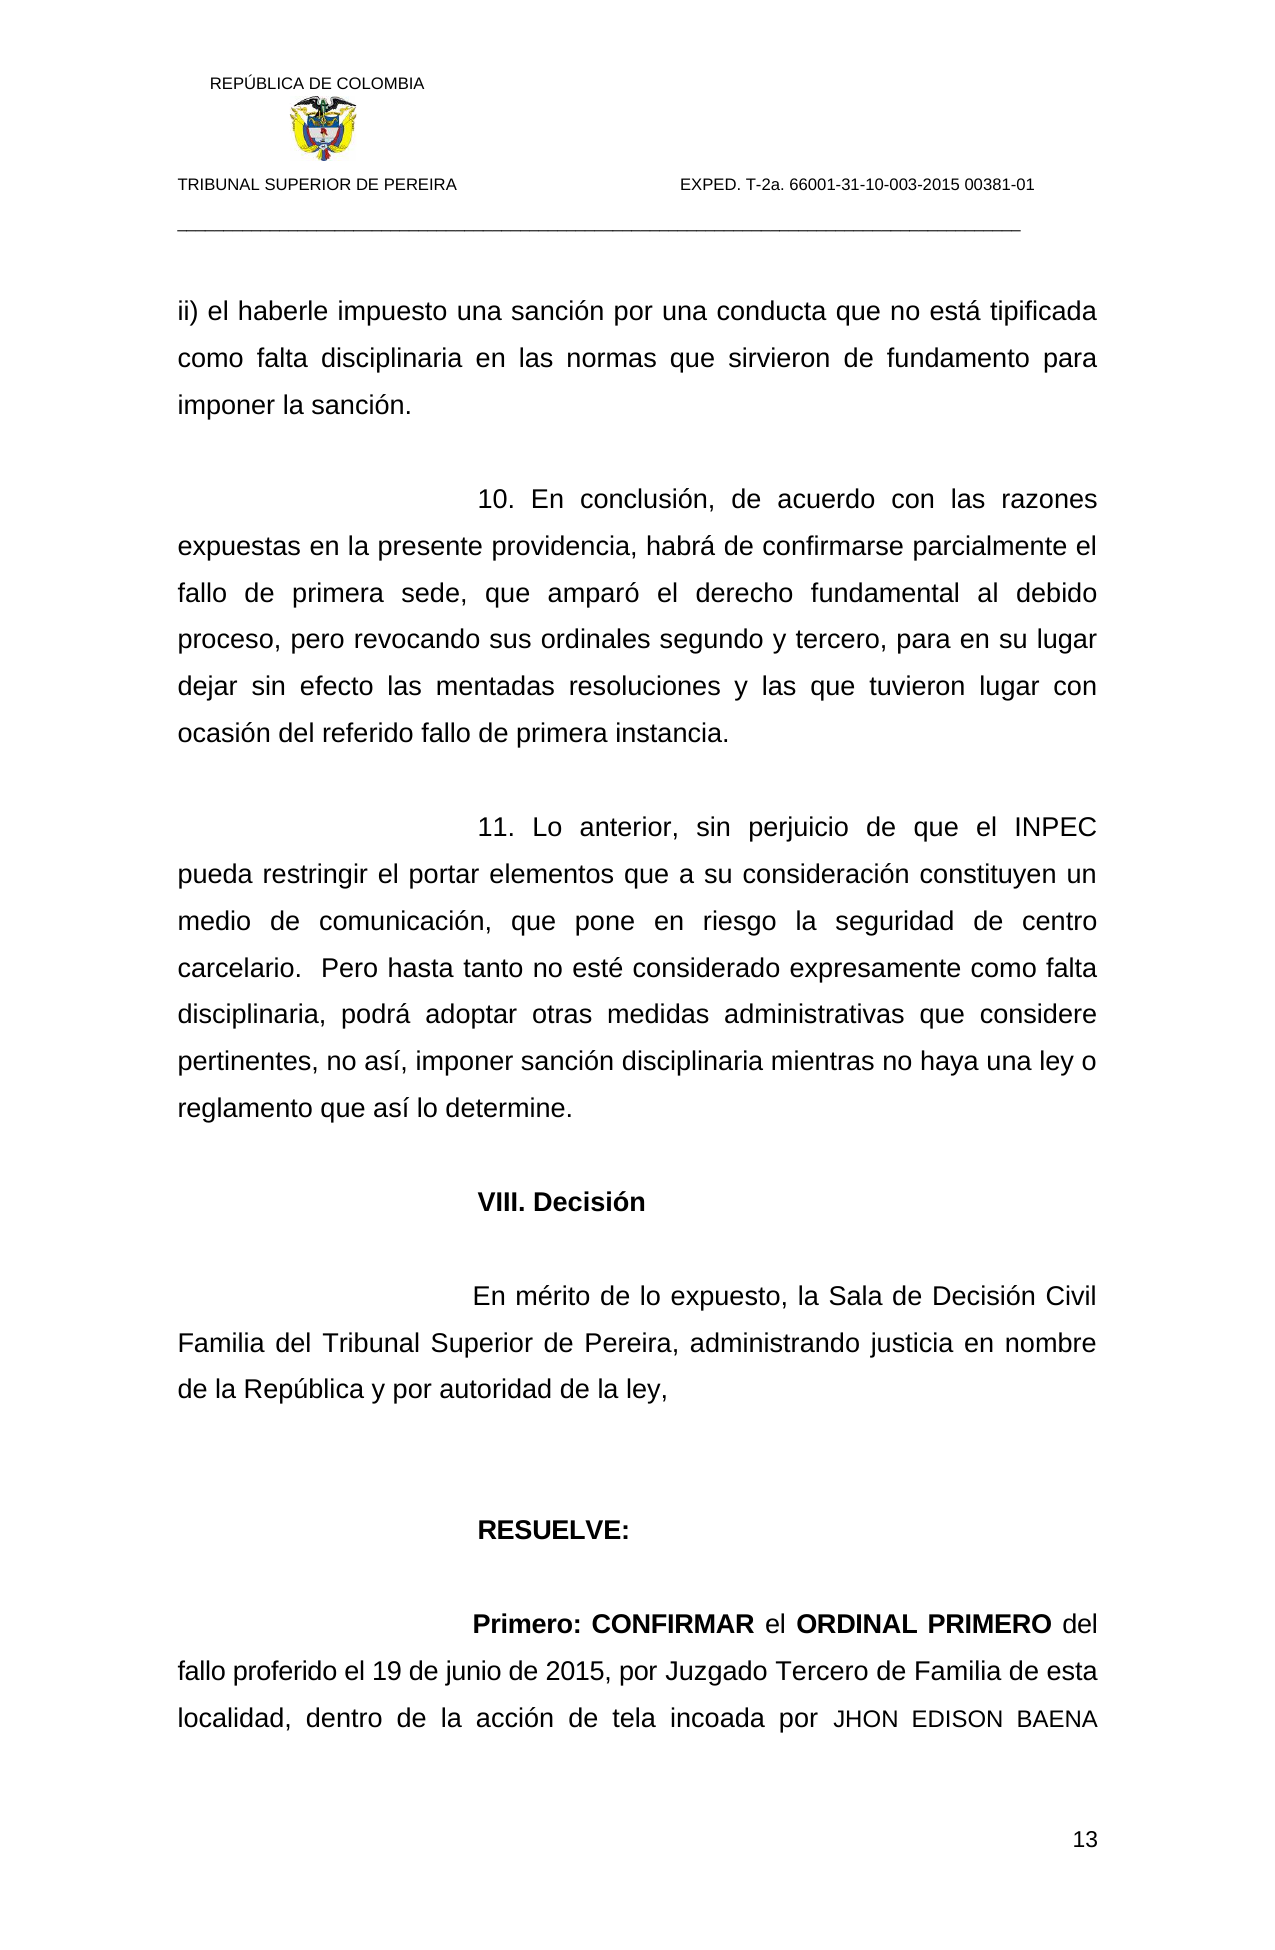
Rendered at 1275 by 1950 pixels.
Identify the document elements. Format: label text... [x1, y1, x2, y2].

text 11. Lo anterior, sin perjuicio de que el INPEC pueda restringir el portar elementos que a su consideración constituyen un medio de comunicación, que pone en riesgo la seguridad de centro carcelario. Pero hasta tanto no esté considerado expresamente como falta disciplinaria, podrá adoptar otras medidas administrativas que considere pertinentes, no así, imponer sanción disciplinaria mientras no haya una ley o reglamento que así lo determine. [177, 811, 1098, 1123]
text VIII. Decisión [177, 1186, 1098, 1217]
text 10. En conclusión, de acuerdo con las razones expuestas en la presente providencia, habrá de confirmarse parcialmente el fallo de primera sede, que amparó el derecho fundamental al debido proceso, pero revocando sus ordinales segundo y tercero, para en su lugar dejar sin efecto las mentadas resoluciones y las que tuvieron lugar con ocasión del referido fallo de primera instancia. [177, 483, 1098, 748]
picture [289, 96, 357, 161]
text En mérito de lo expuesto, la Sala de Decisión Civil Familia del Tribunal Superior de Pereira, administrando justicia en nombre de la República y por autoridad de la ley, [177, 1280, 1098, 1405]
text RESUELVE: [177, 1514, 1098, 1545]
